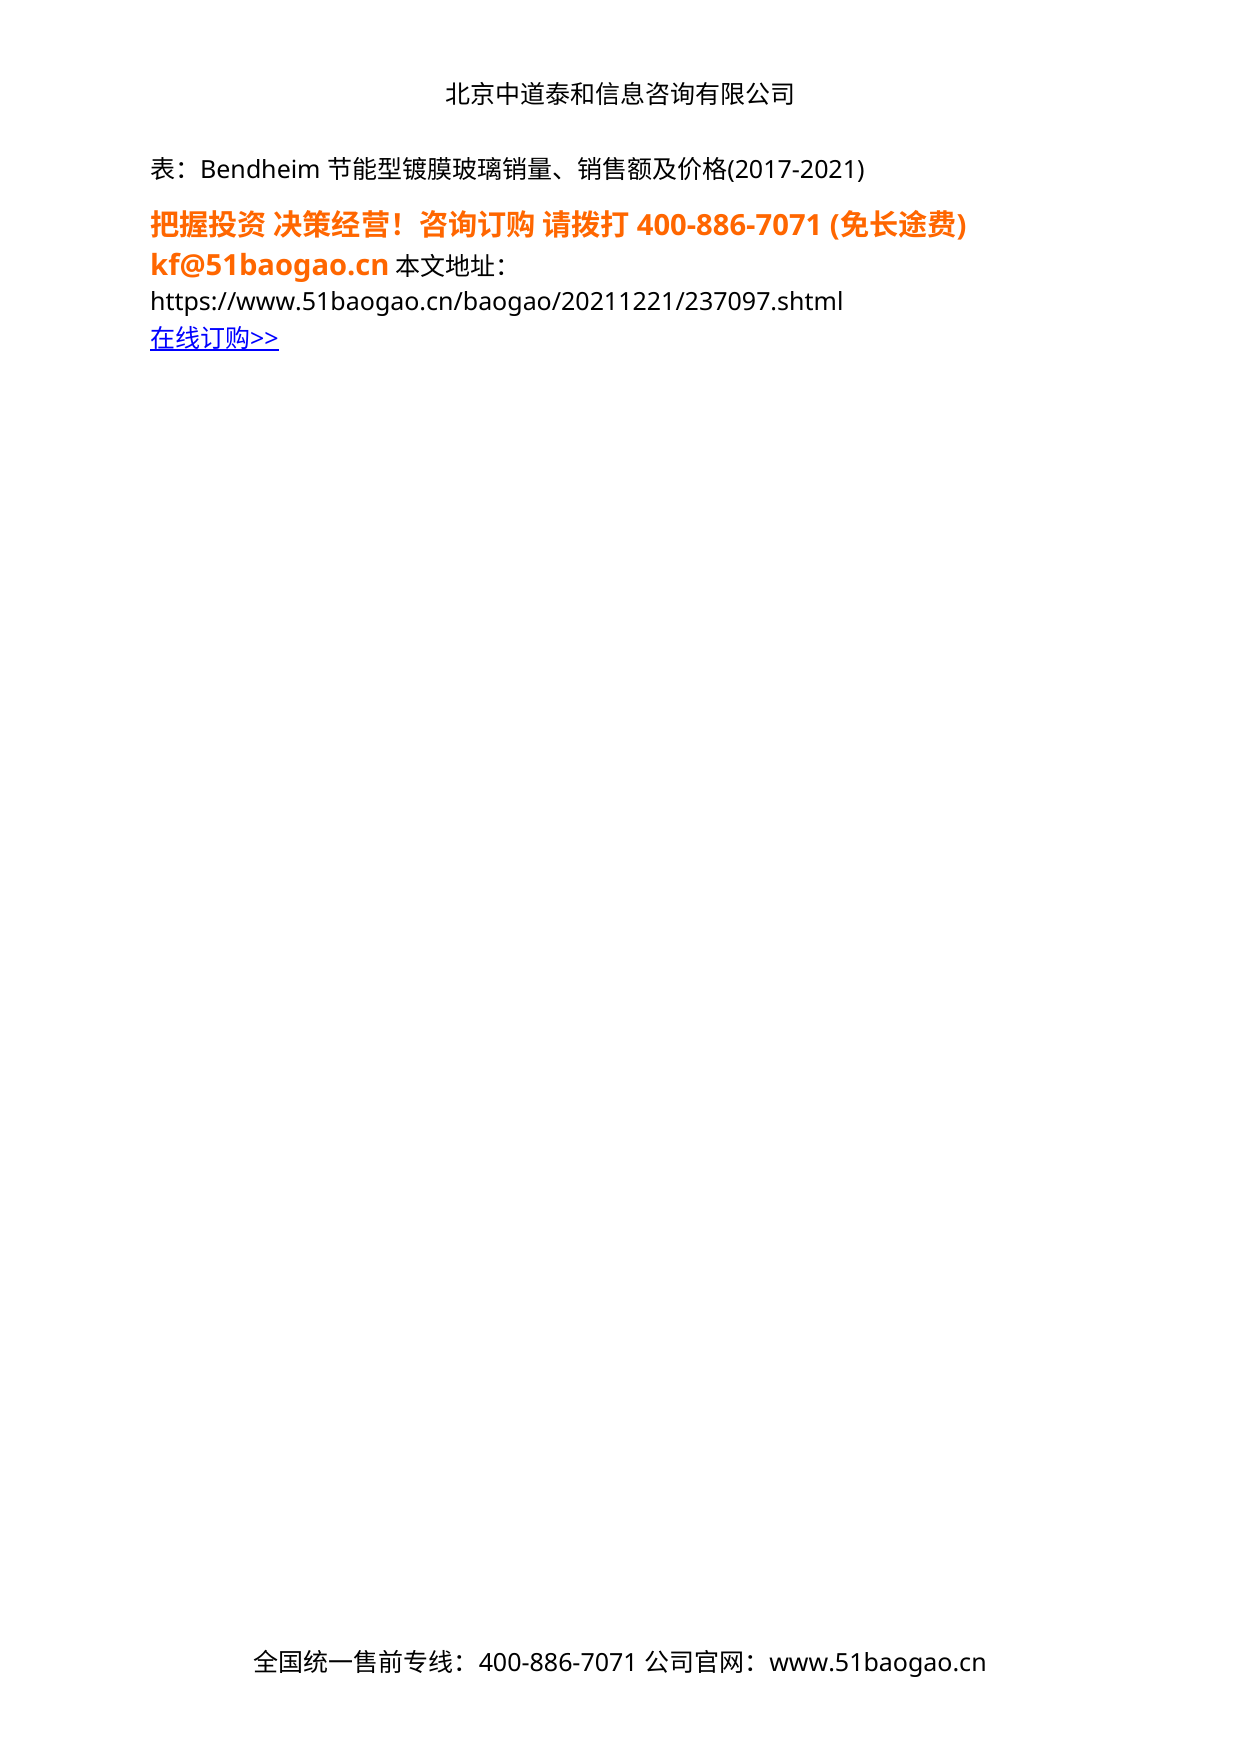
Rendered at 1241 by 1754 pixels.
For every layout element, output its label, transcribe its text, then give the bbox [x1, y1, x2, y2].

text 表：Bendheim 节能型镀膜玻璃销量、销售额及价格(2017-2021) [150, 150, 1090, 186]
text 在线订购>> [150, 318, 1090, 354]
text 把握投资 决策经营！咨询订购 请拨打 400-886-7071 (免长途费) kf@51baogao.cn本文地址：https://www.51baogao.cn/baogao/20211221/237097.shtml [150, 202, 1090, 318]
